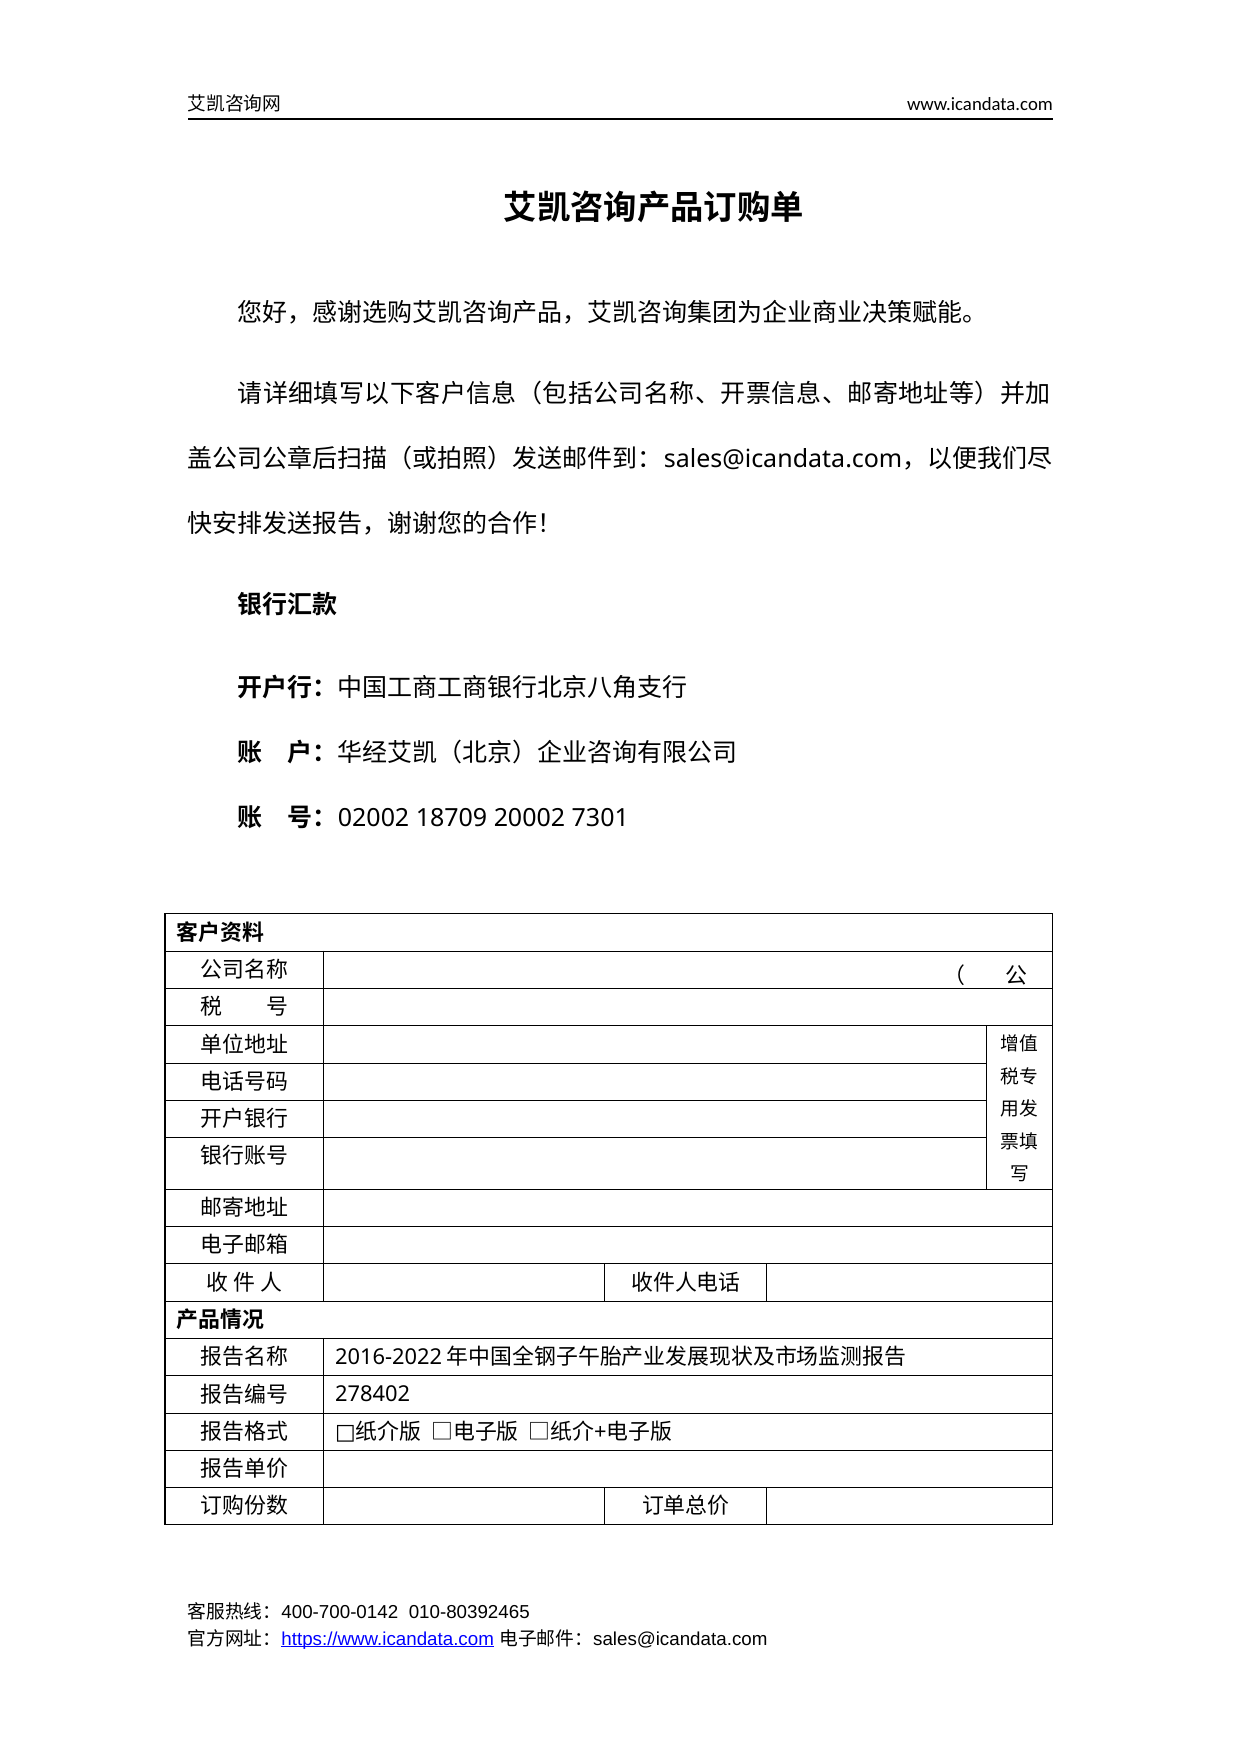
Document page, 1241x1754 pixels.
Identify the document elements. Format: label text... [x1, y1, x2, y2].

table_cell 公司名称 [166, 952, 323, 988]
table_cell 报告名称 [166, 1339, 323, 1375]
table_cell 报告单价 [166, 1451, 323, 1487]
table_cell 收 件 人 [166, 1264, 323, 1301]
text 银行汇款 [187, 570, 1053, 635]
table_cell 2016-2022年中国全钢子午胎产业发展现状及市场监测报告 [324, 1339, 1052, 1375]
table_header 客户资料 [166, 914, 1052, 951]
table_cell 产品情况 [166, 1302, 1052, 1338]
table_cell 银行账号 [166, 1138, 323, 1189]
table_cell □纸介版 □电子版 □纸介+电子版 [324, 1414, 1052, 1450]
table_cell [767, 1488, 1052, 1524]
text 开户行：中国工商工商银行北京八角支行 [187, 653, 1053, 718]
table_cell 开户银行 [166, 1101, 323, 1137]
text 账 户：华经艾凯（北京）企业咨询有限公司 [187, 718, 1053, 783]
table_cell [324, 1488, 604, 1524]
table_cell 报告格式 [166, 1414, 323, 1450]
table_cell [767, 1264, 1052, 1301]
table_cell 收件人电话 [605, 1264, 766, 1301]
table_cell 税 号 [166, 989, 323, 1025]
table_cell 278402 [324, 1376, 1052, 1412]
table_cell [324, 1451, 1052, 1487]
text 艾凯咨询产品订购单 [187, 172, 1053, 237]
table_cell 电子邮箱 [166, 1227, 323, 1263]
table_cell [324, 1264, 604, 1301]
table_cell [324, 1101, 986, 1137]
table_cell [324, 1026, 986, 1062]
table_cell [324, 1227, 1052, 1263]
table_cell [324, 1064, 986, 1100]
text 您好，感谢选购艾凯咨询产品，艾凯咨询集团为企业商业决策赋能。 [187, 278, 1053, 343]
text 请详细填写以下客户信息（包括公司名称、开票信息、邮寄地址等）并加盖公司公章后扫描（或拍照）发送邮件到：sales@icandata.com，以便我们尽快安排发送报告，谢谢您的合作！ [187, 359, 1053, 554]
table_cell 电话号码 [166, 1064, 323, 1100]
table_cell 邮寄地址 [166, 1190, 323, 1226]
text 账 号：02002 18709 20002 7301 [187, 783, 1053, 848]
table_cell [324, 989, 1052, 1025]
table_cell [324, 1190, 1052, 1226]
table_cell 单位地址 [166, 1026, 323, 1062]
table_cell 订单总价 [605, 1488, 766, 1524]
table_cell 报告编号 [166, 1376, 323, 1412]
table_cell [324, 952, 1052, 988]
table_cell [324, 1138, 986, 1189]
table_cell 增值税专用发票填写 [987, 1026, 1052, 1189]
table_cell 订购份数 [166, 1488, 323, 1524]
